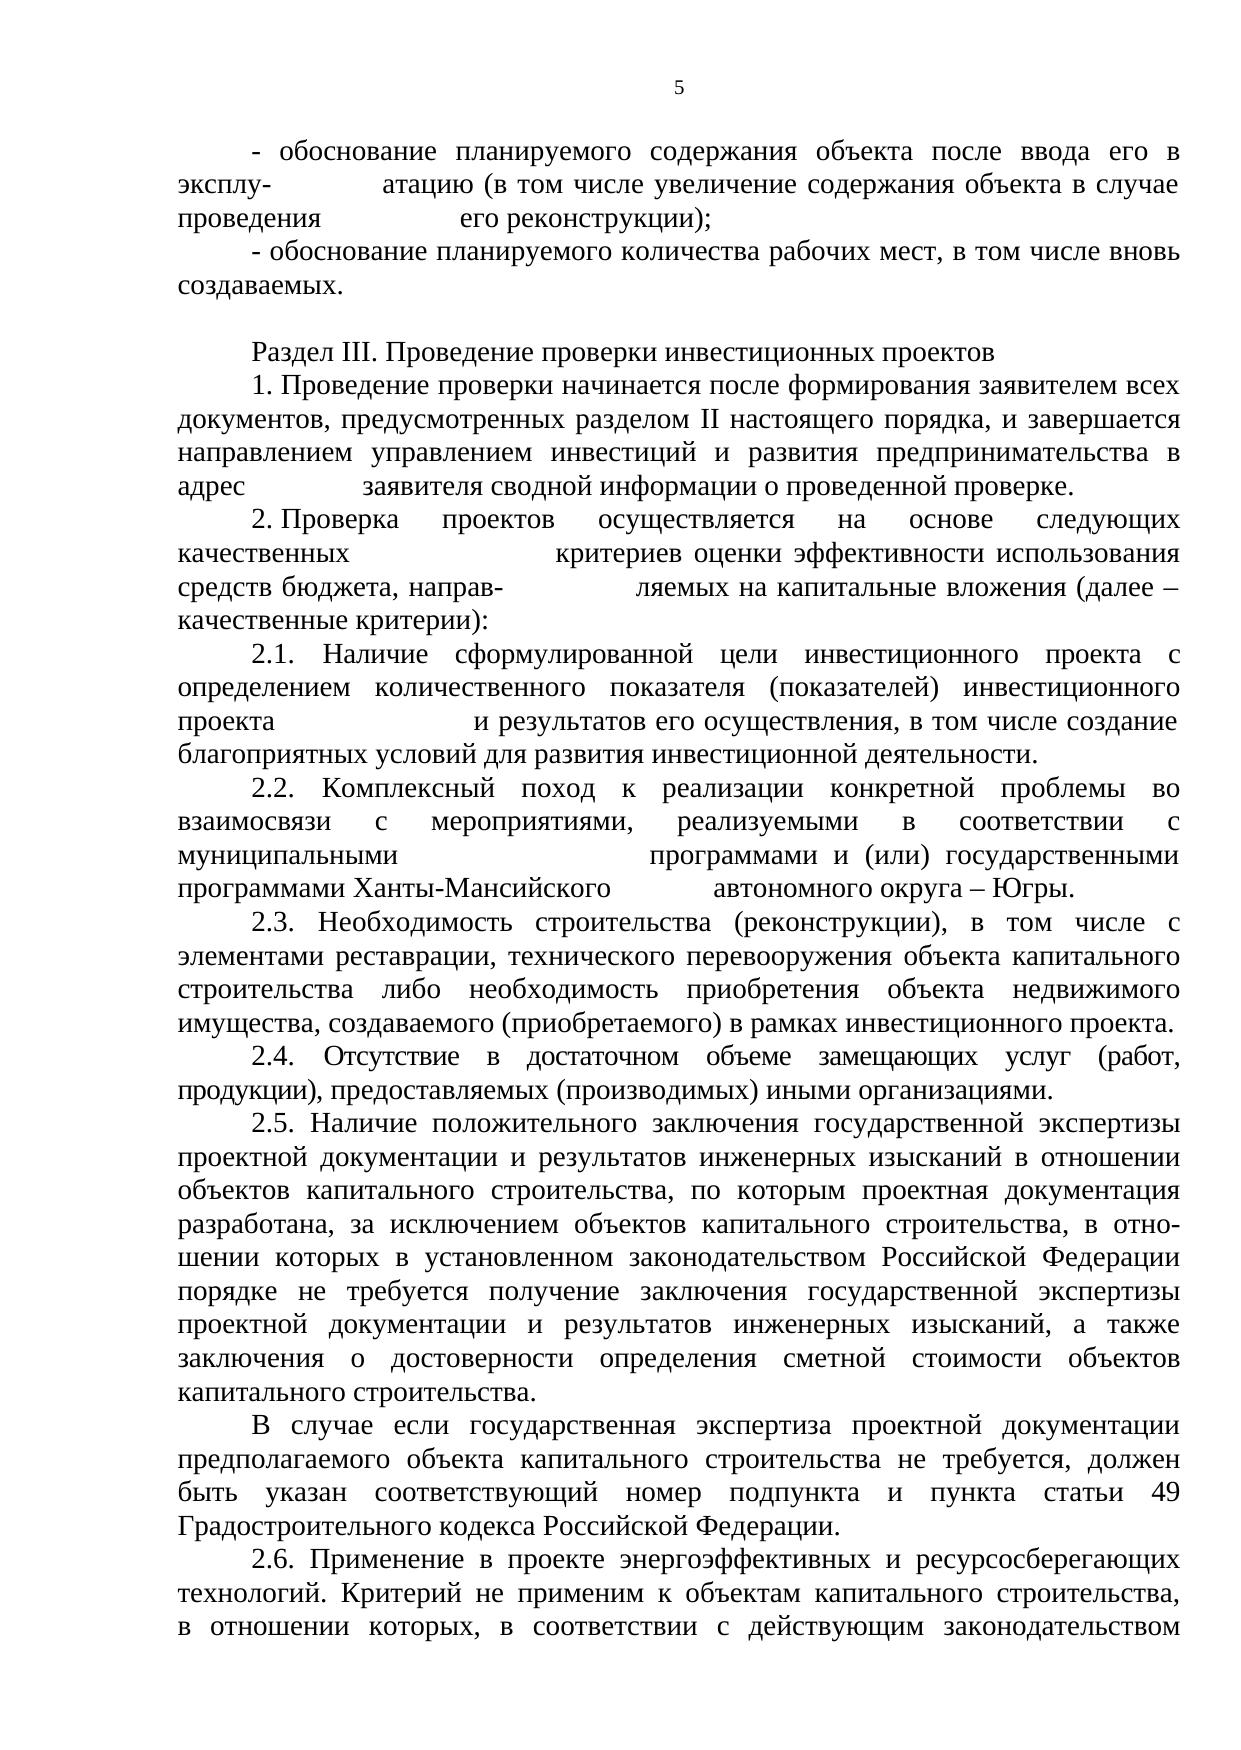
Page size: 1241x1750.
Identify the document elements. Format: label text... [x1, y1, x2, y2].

list Наличие сформулированной цели инвестиционного проекта с определением количественного показателя (показателей) инвестиционного проекта и результатов его осуществления, в том числе создание благоприятных условий для развития инвестиционной деятельности. [177, 636, 1181, 770]
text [177, 1541, 1181, 1642]
list Необходимость строительства (реконструкции), в том числе с элементами реставрации, технического перевооружения объекта капитального строительства либо необходимость приобретения объекта недвижимого имущества, создаваемого (приобретаемого) в рамках инвестиционного проекта. [177, 904, 1181, 1038]
text В случае если государственная экспертиза проектной документации предполагаемого объекта капитального строительства не требуется, должен быть указан соответствующий номер подпункта и пункта статьи 49 Градостроительного кодекса Российской Федерации. [177, 1407, 1181, 1541]
text - обоснование планируемого количества рабочих мест, в том числе вновь создаваемых. [177, 233, 1181, 300]
list Проверка проектов осуществляется на основе следующих качественных критериев оценки эффективности использования средств бюджета, направ- ляемых на капитальные вложения (далее – качественные критерии): [177, 502, 1181, 636]
list Наличие положительного заключения государственной экспертизы проектной документации и результатов инженерных изысканий в отношении объектов капитального строительства, по которым проектная документация разработана, за исключением объектов капитального строительства, в отно- шении которых в установленном законодательством Российской Федерации порядке не требуется получение заключения государственной экспертизы проектной документации и результатов инженерных изысканий, а также заключения о достоверности определения сметной стоимости объектов капитального строительства. [177, 1105, 1181, 1407]
list Проведение проверки начинается после формирования заявителем всех документов, предусмотренных разделом II настоящего порядка, и завершается направлением управлением инвестиций и развития предпринимательства в адрес заявителя сводной информации о проведенной проверке. [177, 367, 1181, 502]
list Отсутствие в достаточном объеме замещающих услуг (работ, продукции), предоставляемых (производимых) иными организациями. [177, 1038, 1181, 1105]
list Комплексный поход к реализации конкретной проблемы во взаимосвязи с мероприятиями, реализуемыми в соответствии с муниципальными программами и (или) государственными программами Ханты-Мансийского автономного округа – Югры. [177, 770, 1181, 904]
text - обоснование планируемого содержания объекта после ввода его в эксплу- атацию (в том числе увеличение содержания объекта в случае проведения его реконструкции); [177, 133, 1181, 233]
subtitle Раздел III. Проведение проверки инвестиционных проектов [177, 334, 1181, 367]
